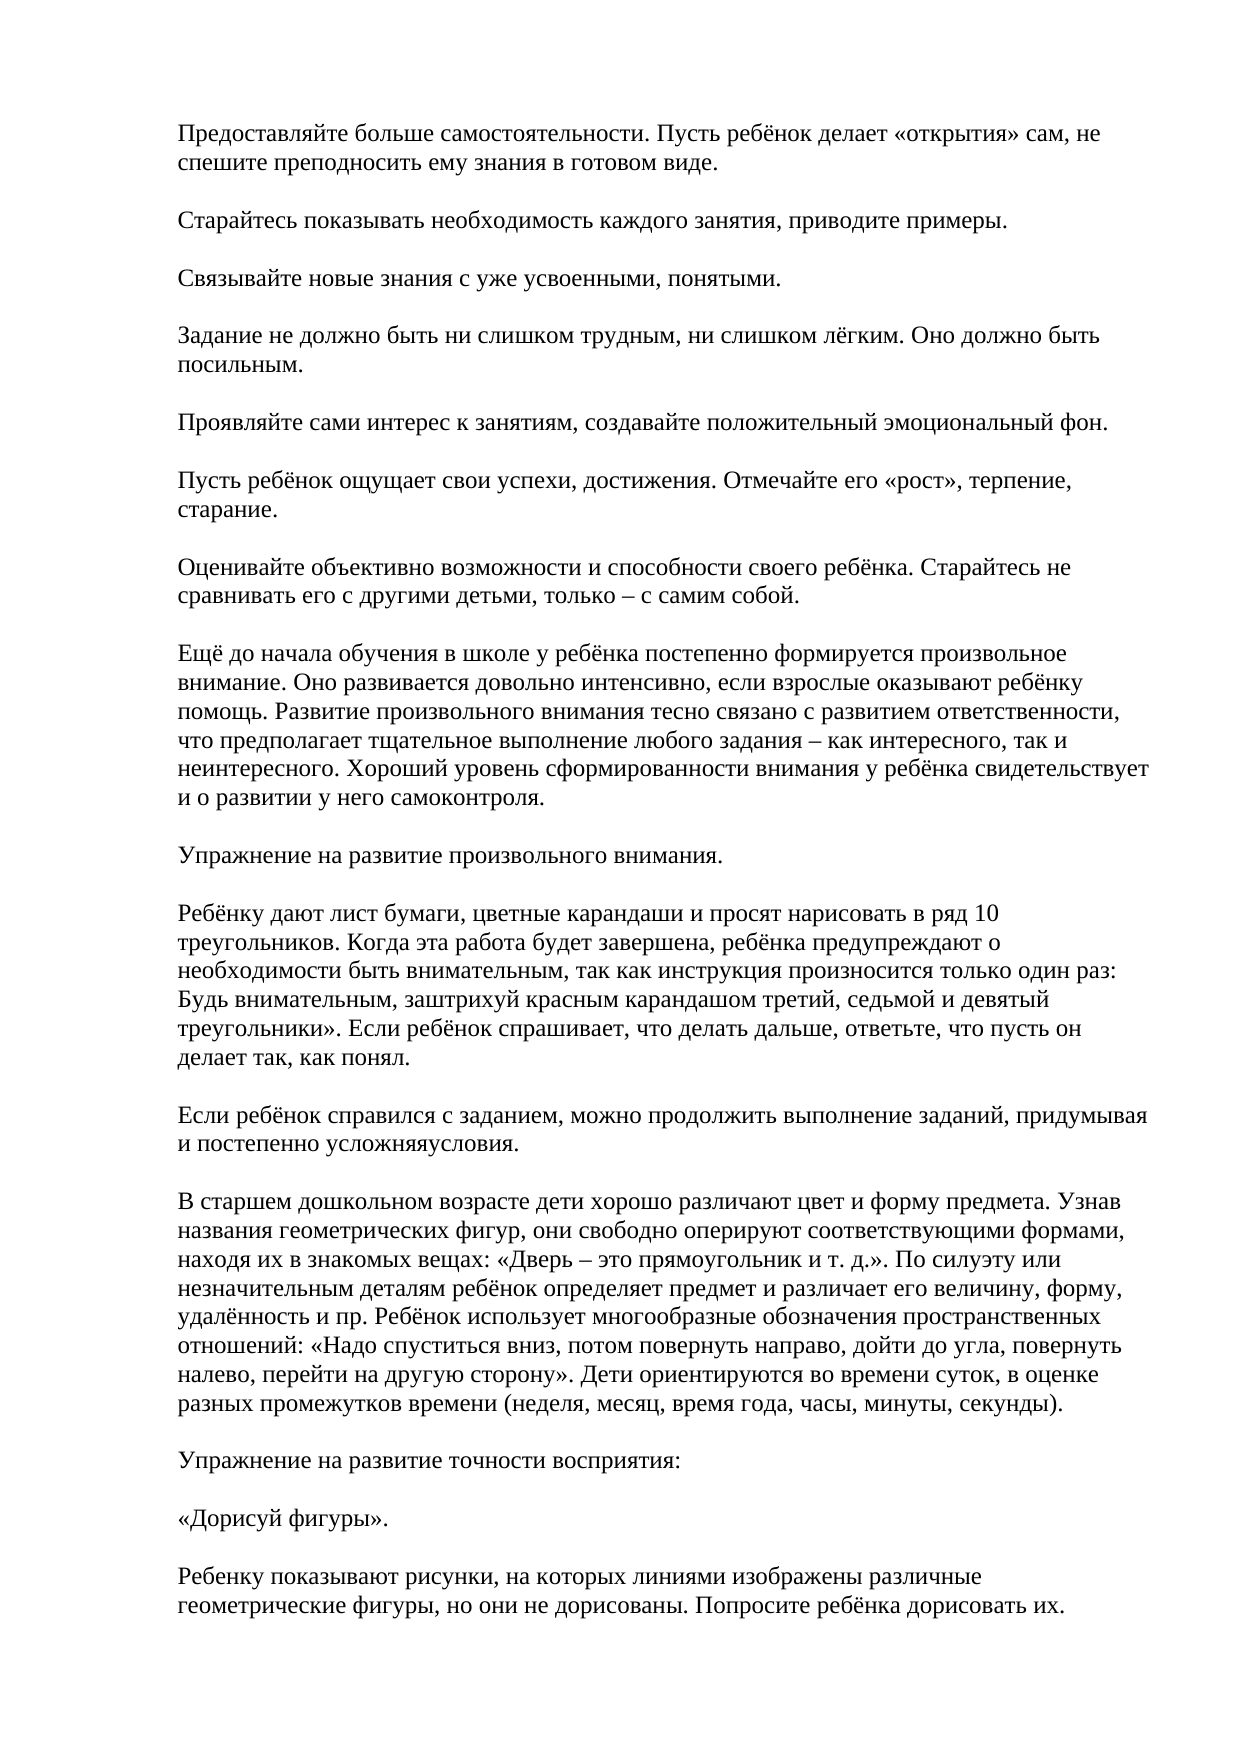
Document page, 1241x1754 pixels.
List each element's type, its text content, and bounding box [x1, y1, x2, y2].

text Пусть ребёнок ощущает свои успехи, достижения. Отмечайте его «рост», терпение, старание. [177, 465, 1152, 523]
text Оценивайте объективно возможности и способности своего ребёнка. Старайтесь не сравнивать его с другими детьми, только – с самим собой. [177, 552, 1152, 609]
text В старшем дошкольном возрасте дети хорошо различают цвет и форму предмета. Узнав названия геометрических фигур, они свободно оперируют соответствующими формами, находя их в знакомых вещах: «Дверь – это прямоугольник и т. д.». По силуэту или незначительным деталям ребёнок определяет предмет и различает его величину, форму, удалённость и пр. Ребёнок использует многообразные обозначения пространственных отношений: «Надо спуститься вниз, потом повернуть направо, дойти до угла, повернуть налево, перейти на другую сторону». Дети ориентируются во времени суток, в оценке разных промежутков времени (неделя, месяц, время года, часы, минуты, секунды). [177, 1186, 1152, 1416]
text Связывайте новые знания с уже усвоенными, понятыми. [177, 263, 1152, 291]
text Задание не должно быть ни слишком трудным, ни слишком лёгким. Оно должно быть посильным. [177, 321, 1152, 378]
text Старайтесь показывать необходимость каждого занятия, приводите примеры. [177, 205, 1152, 233]
text Если ребёнок справился с заданием, можно продолжить выполнение заданий, придумывая и постепенно усложняяусловия. [177, 1100, 1152, 1157]
text Ребёнку дают лист бумаги, цветные карандаши и просят нарисовать в ряд 10 треугольников. Когда эта работа будет завершена, ребёнка предупреждают о необходимости быть внимательным, так как инструкция произносится только один раз: Будь внимательным, заштрихуй красным карандашом третий, седьмой и девятый треугольники». Если ребёнок спрашивает, что делать дальше, ответьте, что пусть он делает так, как понял. [177, 898, 1152, 1071]
text «Дорисуй фигуры». [177, 1503, 1152, 1532]
text Предоставляйте больше самостоятельности. Пусть ребёнок делает «открытия» сам, не спешите преподносить ему знания в готовом виде. [177, 118, 1152, 176]
text Ребенку показывают рисунки, на которых линиями изображены различные геометрические фигуры, но они не дорисованы. Попросите ребёнка дорисовать их. [177, 1561, 1152, 1619]
text Проявляйте сами интерес к занятиям, создавайте положительный эмоциональный фон. [177, 407, 1152, 436]
text Ещё до начала обучения в школе у ребёнка постепенно формируется произвольное внимание. Оно развивается довольно интенсивно, если взрослые оказывают ребёнку помощь. Развитие произвольного внимания тесно связано с развитием ответственности, что предполагает тщательное выполнение любого задания – как интересного, так и неинтересного. Хороший уровень сформированности внимания у ребёнка свидетельствует и о развитии у него самоконтроля. [177, 638, 1152, 811]
text Упражнение на развитие точности восприятия: [177, 1446, 1152, 1474]
text Упражнение на развитие произвольного внимания. [177, 840, 1152, 869]
